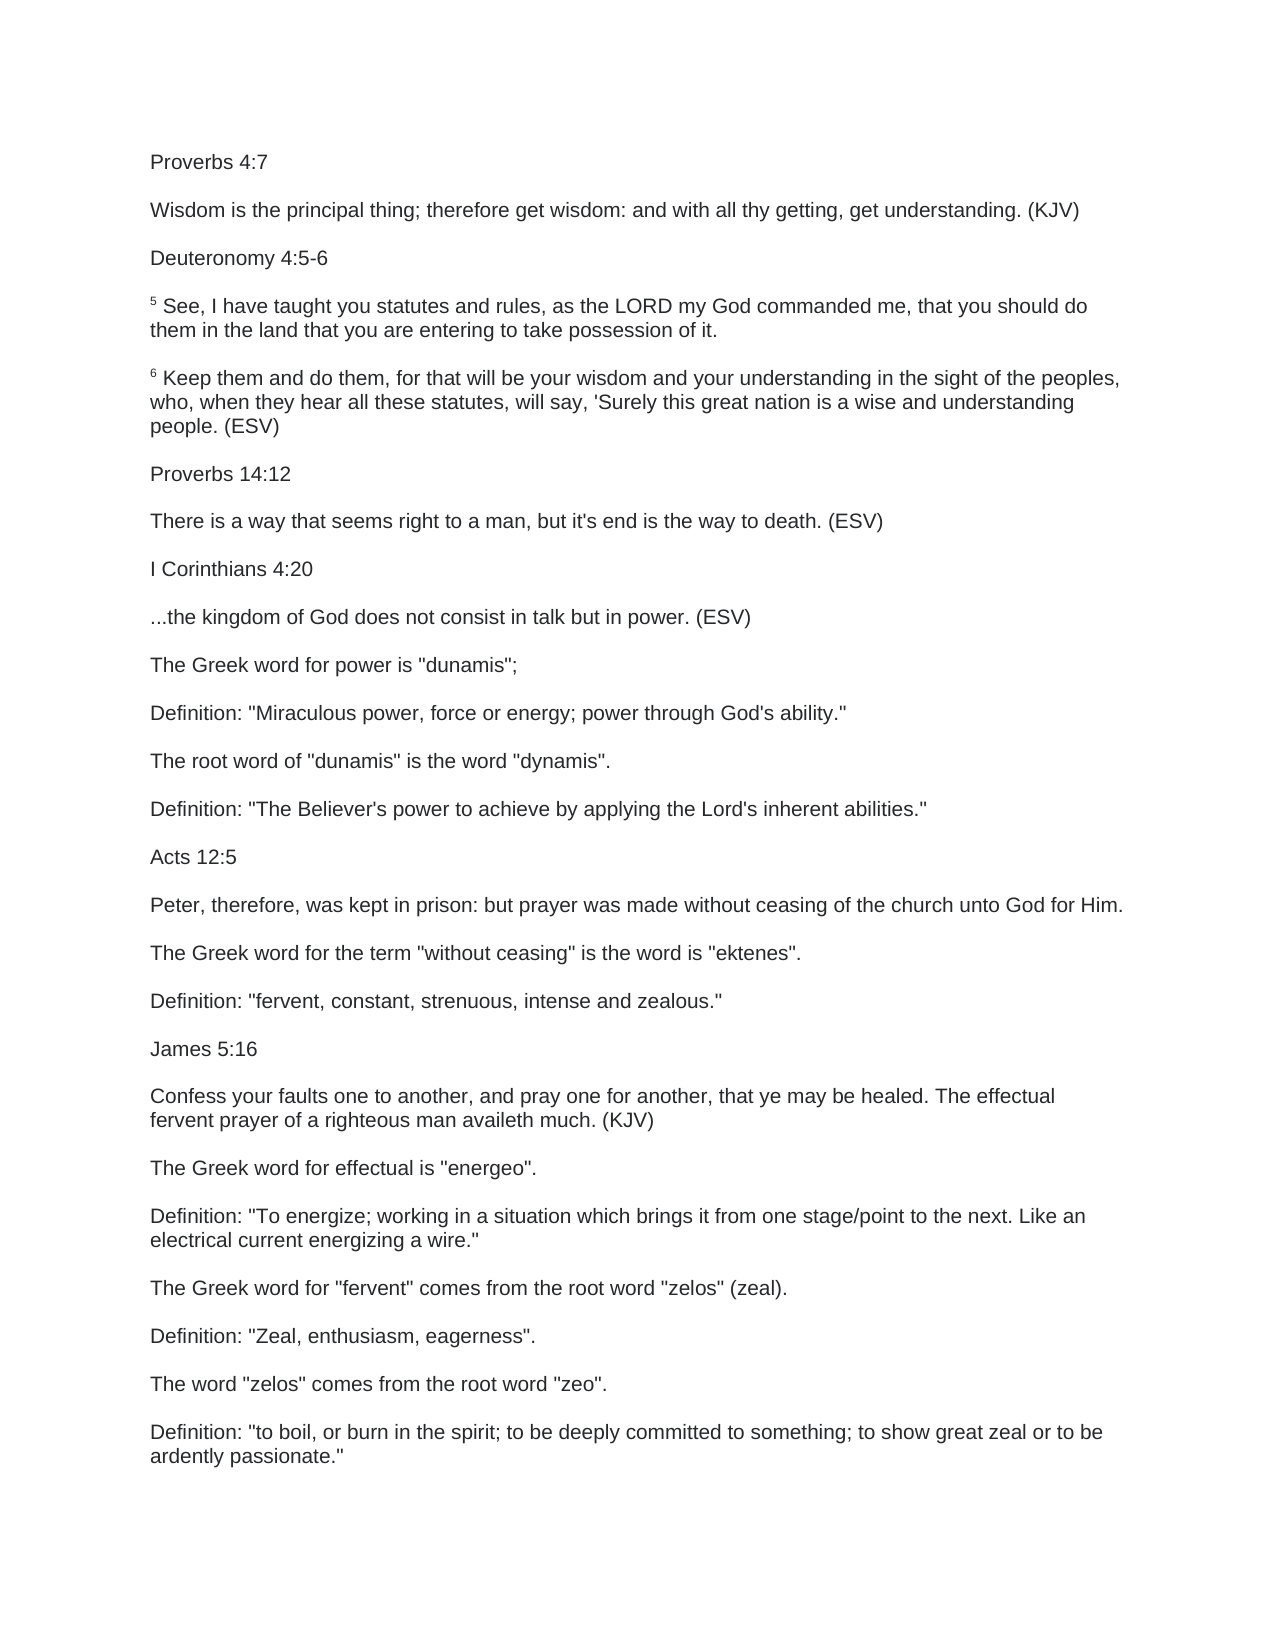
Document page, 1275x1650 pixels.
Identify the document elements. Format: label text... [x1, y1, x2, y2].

text Proverbs 4:7 [150, 150, 1125, 174]
text 5 See, I have taught you statutes and rules, as the LORD my God commanded me, that you should do them in the land that you are entering to take possession of it. [150, 294, 1125, 342]
text The root word of "dunamis" is the word "dynamis". [150, 749, 1125, 773]
text ...the kingdom of God does not consist in talk but in power. (ESV) [150, 605, 1125, 629]
text Definition: "The Believer's power to achieve by applying the Lord's inherent abilities." [150, 797, 1125, 821]
text Wisdom is the principal thing; therefore get wisdom: and with all thy getting, get understanding. (KJV) [150, 198, 1125, 222]
text 6 Keep them and do them, for that will be your wisdom and your understanding in the sight of the peoples, who, when they hear all these statutes, will say, 'Surely this great nation is a wise and understanding people. (ESV) [150, 366, 1125, 437]
text The word "zelos" comes from the root word "zeo". [150, 1372, 1125, 1396]
text The Greek word for the term "without ceasing" is the word is "ektenes". [150, 941, 1125, 964]
text Definition: "Zeal, enthusiasm, eagerness". [150, 1324, 1125, 1348]
text Proverbs 14:12 [150, 461, 1125, 485]
text The Greek word for "fervent" comes from the root word "zelos" (zeal). [150, 1276, 1125, 1300]
text Definition: "Miraculous power, force or energy; power through God's ability." [150, 701, 1125, 725]
text I Corinthians 4:20 [150, 557, 1125, 581]
text The Greek word for power is "dunamis"; [150, 653, 1125, 677]
text Definition: "fervent, constant, strenuous, intense and zealous." [150, 988, 1125, 1012]
text Definition: "To energize; working in a situation which brings it from one stage/point to the next. Like an electrical current energizing a wire." [150, 1204, 1125, 1252]
text The Greek word for effectual is "energeo". [150, 1156, 1125, 1180]
text Confess your faults one to another, and pray one for another, that ye may be healed. The effectual fervent prayer of a righteous man availeth much. (KJV) [150, 1084, 1125, 1132]
text Definition: "to boil, or burn in the spirit; to be deeply committed to something; to show great zeal or to be ardently passionate." [150, 1420, 1125, 1468]
text Peter, therefore, was kept in prison: but prayer was made without ceasing of the church unto God for Him. [150, 893, 1125, 917]
text Acts 12:5 [150, 845, 1125, 869]
text James 5:16 [150, 1036, 1125, 1060]
text There is a way that seems right to a man, but it's end is the way to death. (ESV) [150, 509, 1125, 533]
text Deuteronomy 4:5-6 [150, 246, 1125, 270]
